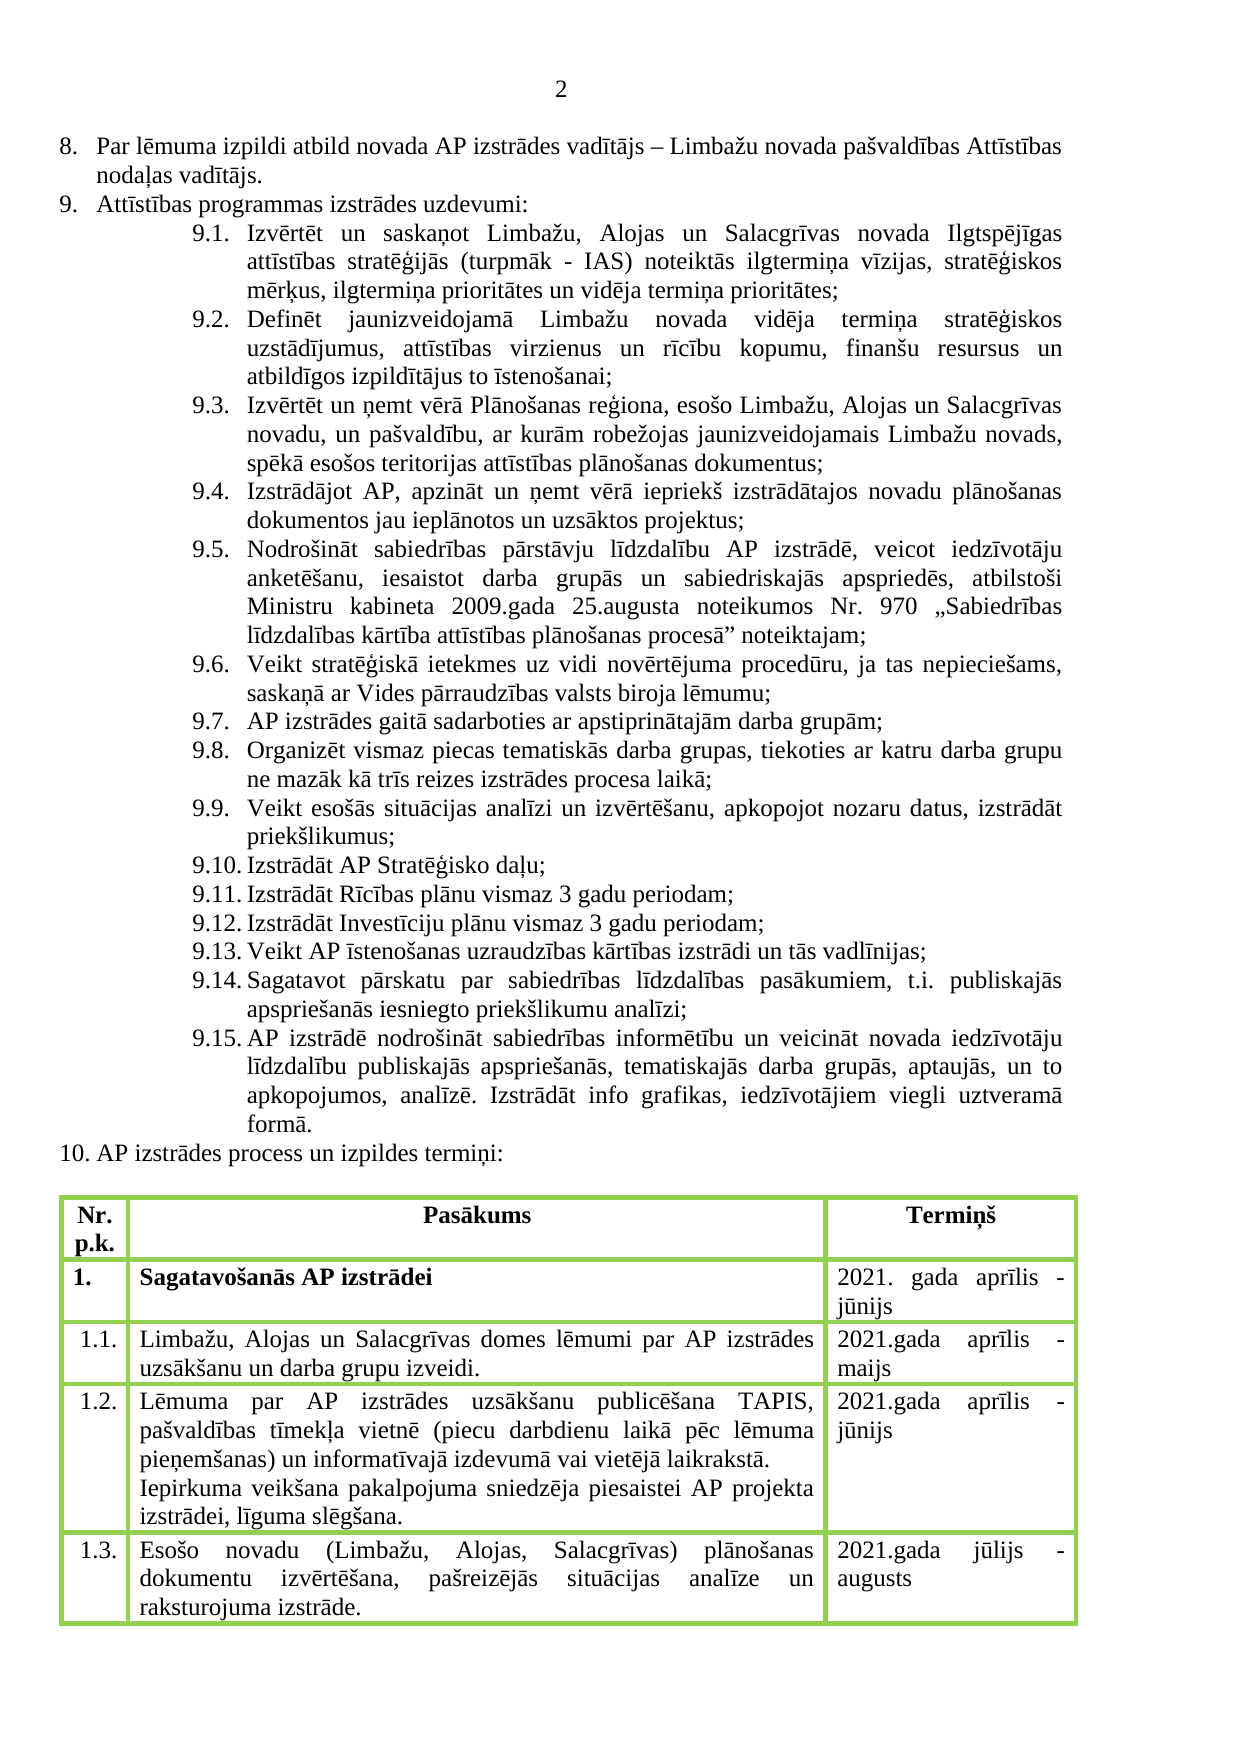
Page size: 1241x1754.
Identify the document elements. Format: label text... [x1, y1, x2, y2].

list Izstrādāt Investīciju plānu vismaz 3 gadu periodam; [192, 908, 1063, 936]
list Definēt jaunizveidojamā Limbažu novada vidēja termiņa stratēģiskos uzstādījumus, attīstības virzienus un rīcību kopumu, finanšu resursus un atbildīgos izpildītājus to īstenošanai; [192, 304, 1063, 390]
table_cell Limbažu, Alojas un Salacgrīvas domes lēmumi par AP izstrādes uzsākšanu un darba grupu izveidi. [130, 1324, 823, 1382]
table_header Termiņš [828, 1200, 1074, 1257]
table_cell 2021.gada aprīlis - jūnijs [828, 1386, 1074, 1530]
list AP izstrādes process un izpildes termiņi: [59, 1138, 1063, 1166]
list Veikt esošās situācijas analīzi un izvērtēšanu, apkopojot nozaru datus, izstrādāt priekšlikumus; [192, 793, 1063, 850]
table_cell 1.2. [64, 1386, 126, 1530]
list Izstrādājot AP, apzināt un ņemt vērā iepriekš izstrādātajos novadu plānošanas dokumentos jau ieplānotos un uzsāktos projektus; [192, 476, 1063, 534]
list Organizēt vismaz piecas tematiskās darba grupas, tiekoties ar katru darba grupu ne mazāk kā trīs reizes izstrādes procesa laikā; [192, 735, 1063, 793]
table_cell Lēmuma par AP izstrādes uzsākšanu publicēšana TAPIS, pašvaldības tīmekļa vietnē (piecu darbdienu laikā pēc lēmuma pieņemšanas) un informatīvajā izdevumā vai vietējā laikrakstā. Iepirkuma veikšana pakalpojuma sniedzēja piesaistei AP projekta izstrādei, līguma slēgšana. [130, 1386, 823, 1530]
table_header Nr. p.k. [64, 1200, 126, 1257]
list Nodrošināt sabiedrības pārstāvju līdzdalību AP izstrādē, veicot iedzīvotāju anketēšanu, iesaistot darba grupās un sabiedriskajās apspriedēs, atbilstoši Ministru kabineta 2009.gada 25.augusta noteikumos Nr. 970 „Sabiedrības līdzdalības kārtība attīstības plānošanas procesā” noteiktajam; [192, 534, 1063, 649]
list AP izstrādē nodrošināt sabiedrības informētību un veicināt novada iedzīvotāju līdzdalību publiskajās apspriešanās, tematiskajās darba grupās, aptaujās, un to apkopojumos, analīzē. Izstrādāt info grafikas, iedzīvotājiem viegli uztveramā formā. [192, 1023, 1063, 1138]
list Par lēmuma izpildi atbild novada AP izstrādes vadītājs – Limbažu novada pašvaldības Attīstības nodaļas vadītājs. [59, 131, 1063, 189]
list Izstrādāt AP Stratēģisko daļu; [192, 850, 1063, 879]
table_cell 1. [64, 1262, 126, 1319]
list Izvērtēt un saskaņot Limbažu, Alojas un Salacgrīvas novada Ilgtspējīgas attīstības stratēģijās (turpmāk - IAS) noteiktās ilgtermiņa vīzijas, stratēģiskos mērķus, ilgtermiņa prioritātes un vidēja termiņa prioritātes; [192, 218, 1063, 304]
table_cell 2021.gada jūlijs - augusts [828, 1535, 1074, 1621]
list Veikt stratēģiskā ietekmes uz vidi novērtējuma procedūru, ja tas nepieciešams, saskaņā ar Vides pārraudzības valsts biroja lēmumu; [192, 649, 1063, 706]
table_cell Sagatavošanās AP izstrādei [130, 1262, 823, 1319]
table_cell 2021.gada aprīlis - maijs [828, 1324, 1074, 1382]
table_header Pasākums [130, 1200, 823, 1257]
table_cell Esošo novadu (Limbažu, Alojas, Salacgrīvas) plānošanas dokumentu izvērtēšana, pašreizējās situācijas analīze un raksturojuma izstrāde. [130, 1535, 823, 1621]
table_cell 1.1. [64, 1324, 126, 1382]
list Attīstības programmas izstrādes uzdevumi: [59, 189, 1063, 218]
list Izstrādāt Rīcības plānu vismaz 3 gadu periodam; [192, 879, 1063, 908]
list Veikt AP īstenošanas uzraudzības kārtības izstrādi un tās vadlīnijas; [192, 936, 1063, 965]
list AP izstrādes gaitā sadarboties ar apstiprinātajām darba grupām; [192, 706, 1063, 735]
list Sagatavot pārskatu par sabiedrības līdzdalības pasākumiem, t.i. publiskajās apspriešanās iesniegto priekšlikumu analīzi; [192, 965, 1063, 1023]
table_cell 2021. gada aprīlis - jūnijs [828, 1262, 1074, 1319]
list Izvērtēt un ņemt vērā Plānošanas reģiona, esošo Limbažu, Alojas un Salacgrīvas novadu, un pašvaldību, ar kurām robežojas jaunizveidojamais Limbažu novads, spēkā esošos teritorijas attīstības plānošanas dokumentus; [192, 390, 1063, 476]
table_cell 1.3. [64, 1535, 126, 1621]
